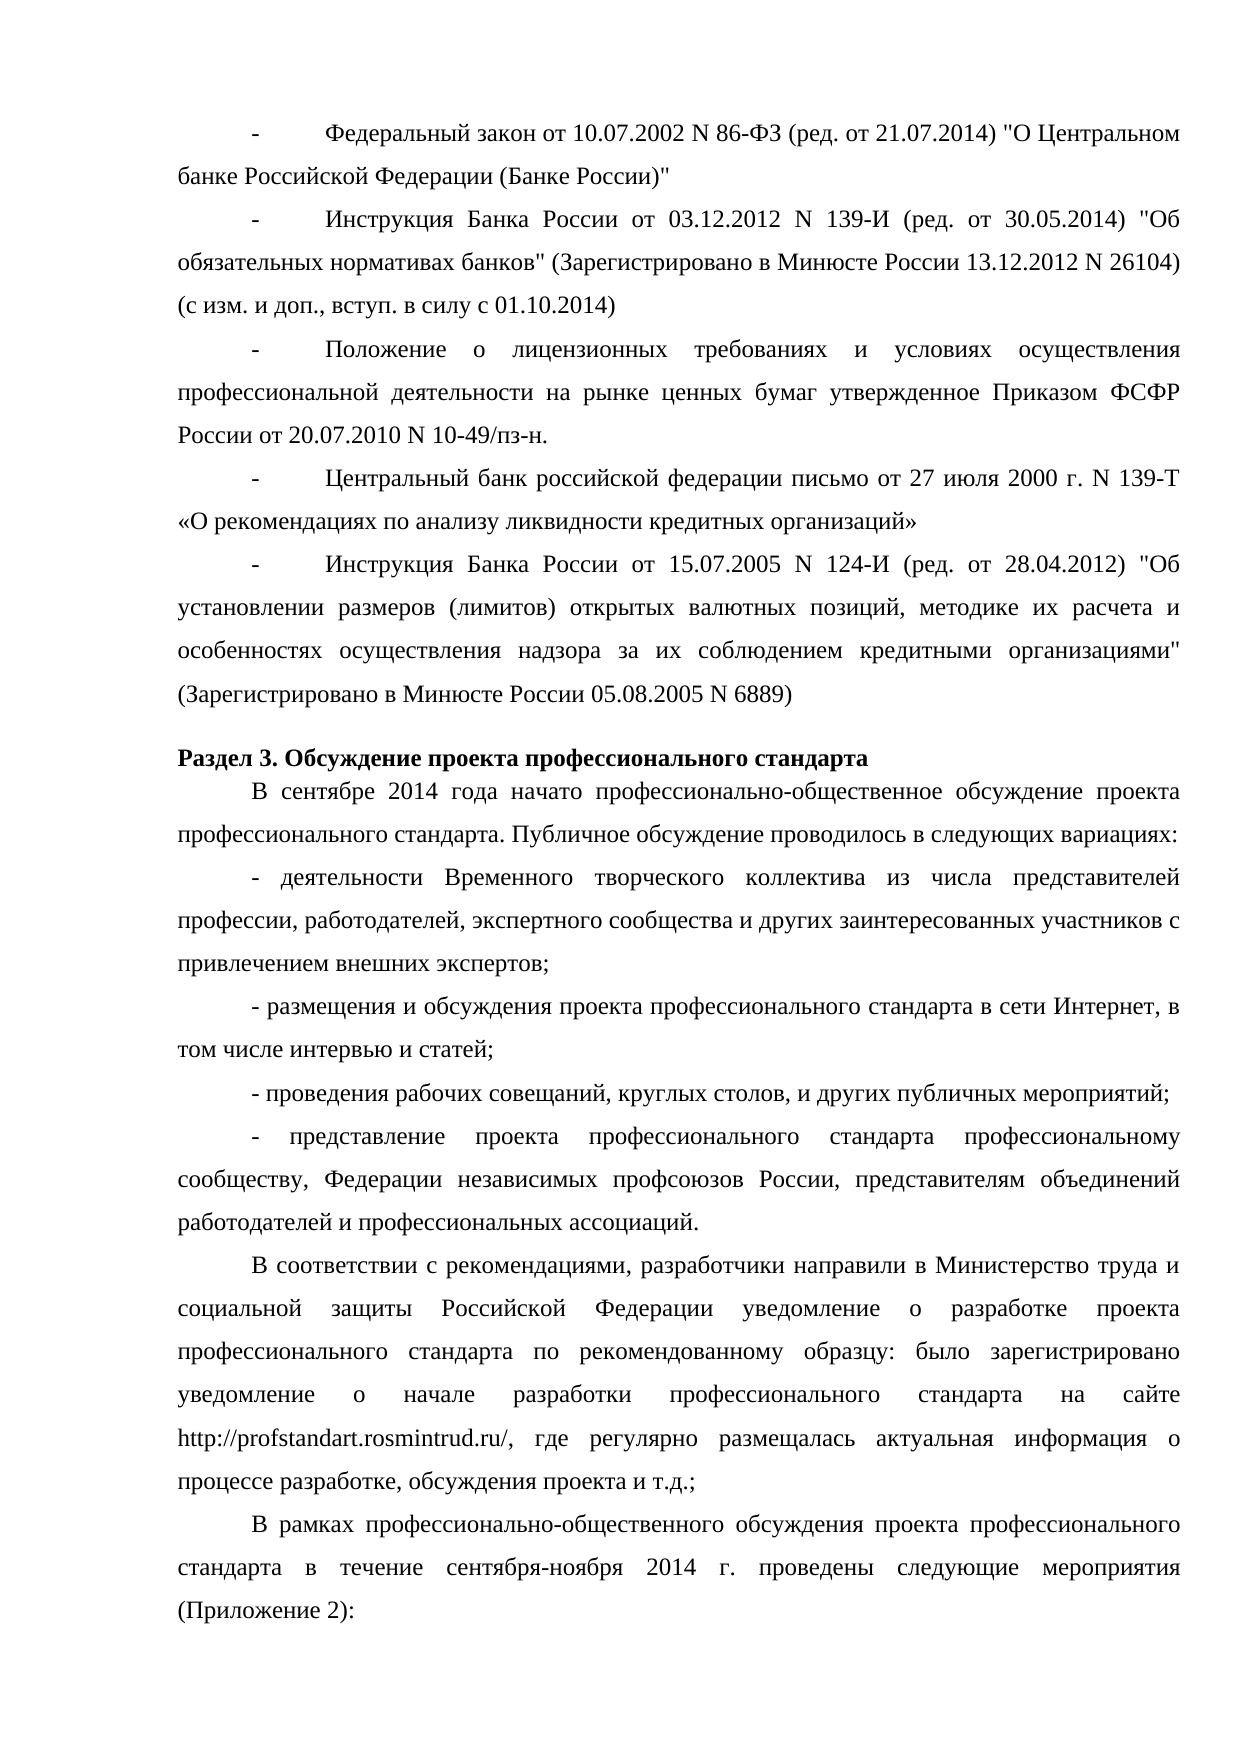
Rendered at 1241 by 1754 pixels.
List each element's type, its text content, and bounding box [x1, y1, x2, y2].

text - деятельности Временного творческого коллектива из числа представителей профессии, работодателей, экспертного сообщества и других заинтересованных участников с привлечением внешних экспертов; [177, 862, 1181, 977]
text В рамках профессионально-общественного обсуждения проекта профессионального стандарта в течение сентября-ноября 2014 г. проведены следующие мероприятия (Приложение 2): [177, 1509, 1181, 1624]
text В сентябре 2014 года начато профессионально-общественное обсуждение проекта профессионального стандарта. Публичное обсуждение проводилось в следующих вариациях: [177, 776, 1181, 848]
list Положение о лицензионных требованиях и условиях осуществления профессиональной деятельности на рынке ценных бумаг утвержденное Приказом ФСФР России от 20.07.2010 N 10-49/пз-н. [177, 334, 1181, 449]
list Инструкция Банка России от 15.07.2005 N 124-И (ред. от 28.04.2012) "Об установлении размеров (лимитов) открытых валютных позиций, методике их расчета и особенностях осуществления надзора за их соблюдением кредитными организациями" (Зарегистрировано в Минюсте России 05.08.2005 N 6889) [177, 549, 1181, 707]
text - размещения и обсуждения проекта профессионального стандарта в сети Интернет, в том числе интервью и статей; [177, 991, 1181, 1063]
text В соответствии с рекомендациями, разработчики направили в Министерство труда и социальной защиты Российской Федерации уведомление о разработке проекта профессионального стандарта по рекомендованному образцу: было зарегистрировано уведомление о начале разработки профессионального стандарта на сайте http://profstandart.rosmintrud.ru/, где регулярно размещалась актуальная информация о процессе разработке, обсуждения проекта и т.д.; [177, 1250, 1181, 1494]
text - представление проекта профессионального стандарта профессиональному сообществу, Федерации независимых профсоюзов России, представителям объединений работодателей и профессиональных ассоциаций. [177, 1121, 1181, 1236]
list Федеральный закон от 10.07.2002 N 86-ФЗ (ред. от 21.07.2014) "О Центральном банке Российской Федерации (Банке России)" [177, 118, 1181, 190]
list Центральный банк российской федерации письмо от 27 июля 2000 г. N 139-Т «О рекомендациях по анализу ликвидности кредитных организаций» [177, 463, 1181, 535]
text Раздел 3. Обсуждение проекта профессионального стандарта [177, 743, 1181, 771]
list Инструкция Банка России от 03.12.2012 N 139-И (ред. от 30.05.2014) "Об обязательных нормативах банков" (Зарегистрировано в Минюсте России 13.12.2012 N 26104) (с изм. и доп., вступ. в силу с 01.10.2014) [177, 204, 1181, 319]
text - проведения рабочих совещаний, круглых столов, и других публичных мероприятий; [177, 1078, 1181, 1106]
